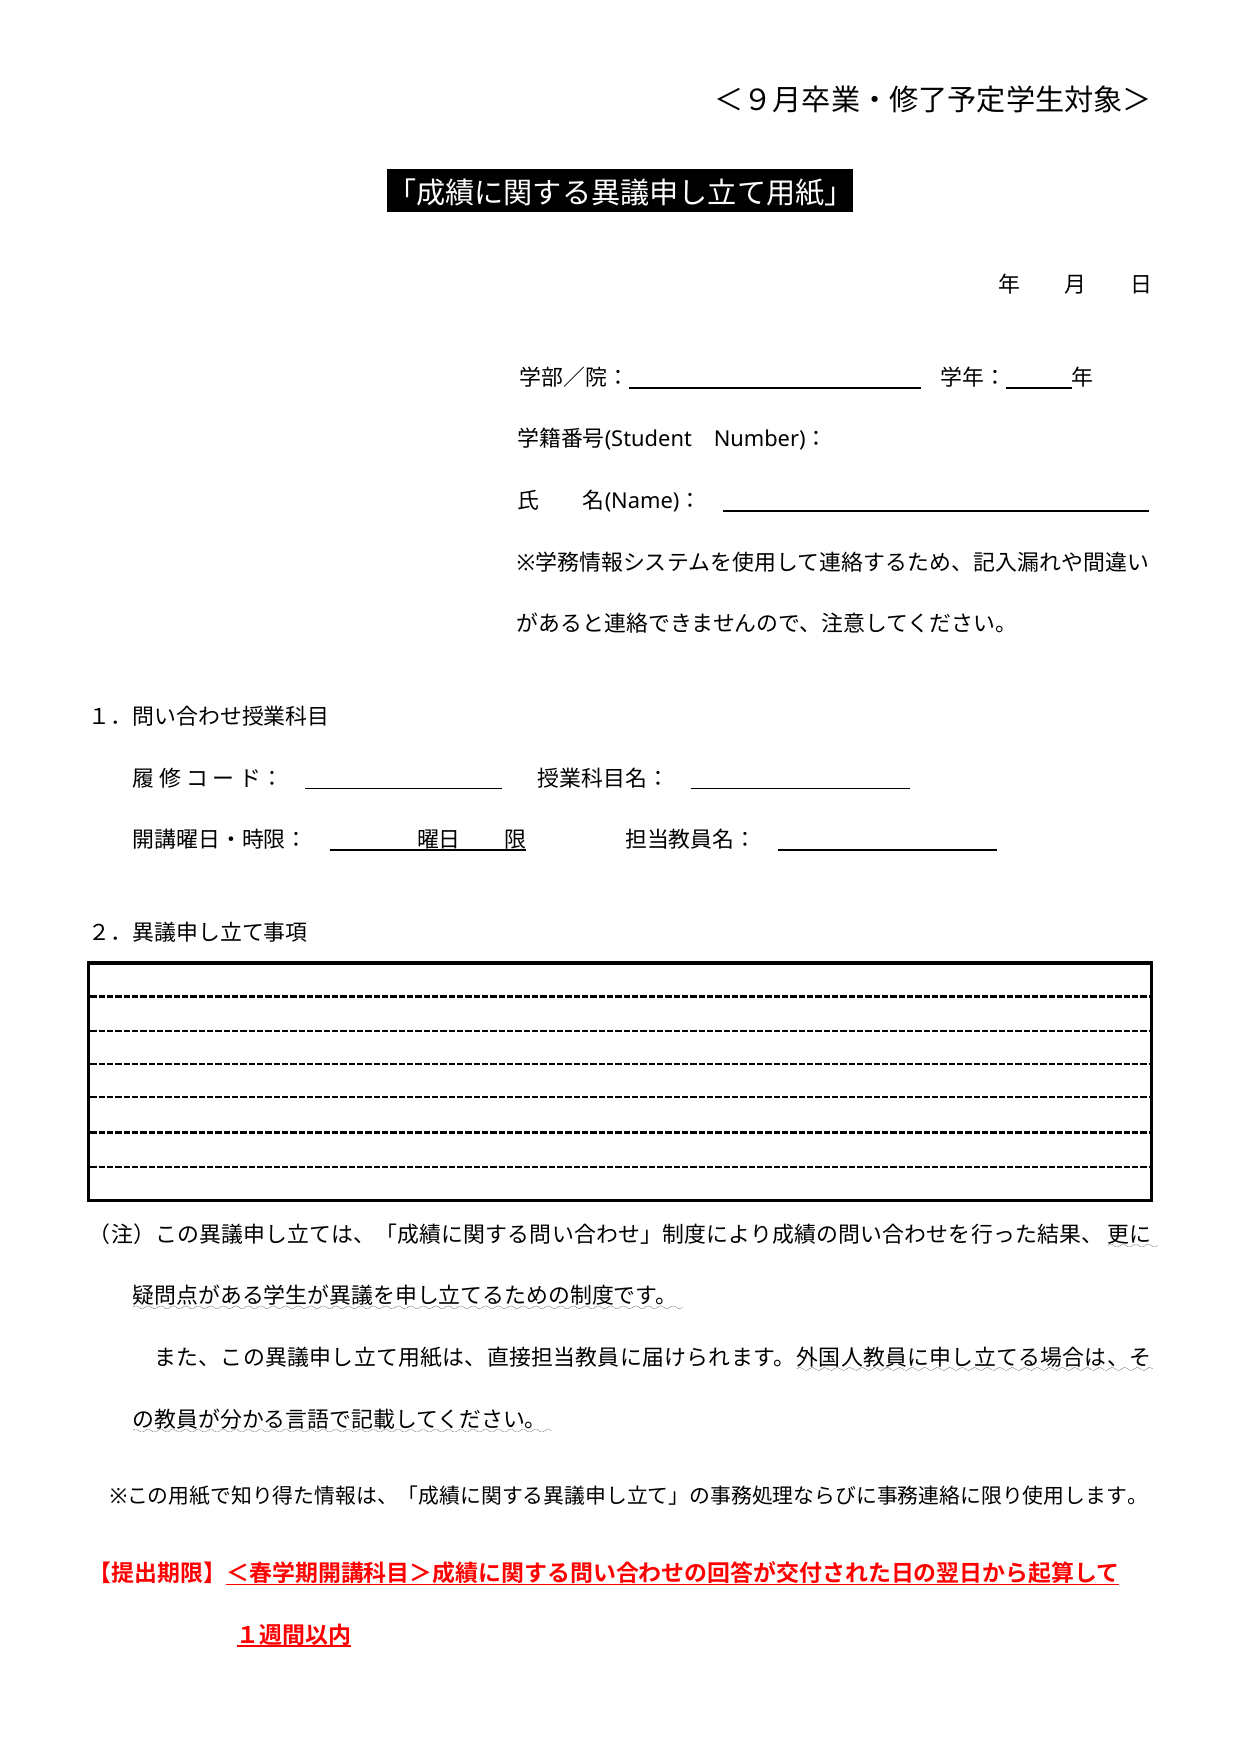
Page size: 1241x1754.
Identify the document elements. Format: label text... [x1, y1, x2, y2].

text ＜９月卒業・修了予定学生対象＞ [89, 67, 1152, 129]
text 【提出期限】＜春学期開講科目＞成績に関する問い合わせの回答が交付された日の翌日から起算して [89, 1541, 1152, 1603]
table_cell [90, 1096, 1150, 1131]
table_cell [90, 1166, 1150, 1199]
text ２．異議申し立て事項 [89, 900, 1152, 961]
text １週間以内 [236, 1603, 1152, 1664]
text 年 月 日 [89, 252, 1152, 314]
table_cell [90, 1030, 1150, 1063]
text １．問い合わせ授業科目 [89, 684, 1152, 746]
text ※学務情報システムを使用して連絡するため、記入漏れや間違いがあると連絡できませんので、注意してください。 [517, 530, 1152, 653]
table_header [90, 965, 1150, 995]
table_cell [90, 1131, 1150, 1166]
text 開講曜日・時限： 曜日 限 担当教員名： [89, 807, 1152, 869]
text 学部／院： 学年： 年 [89, 345, 1152, 406]
text ※この用紙で知り得た情報は、「成績に関する異議申し立て」の事務処理ならびに事務連絡に限り使用します。 [89, 1479, 1152, 1510]
text 履 修 コ ー ド： 授業科目名： [89, 746, 1152, 807]
text 学籍番号(Student Number)： [517, 406, 1152, 468]
text （注）この異議申し立ては、「成績に関する問い合わせ」制度により成績の問い合わせを行った結果、更に疑問点がある学生が異議を申し立てるための制度です。 [89, 1202, 1152, 1325]
table_cell [90, 995, 1150, 1030]
text 氏 名(Name)： [517, 468, 1152, 530]
text また、この異議申し立て用紙は、直接担当教員に届けられます。外国人教員に申し立てる場合は、その教員が分かる言語で記載してください。 [132, 1325, 1152, 1448]
table_cell [90, 1063, 1150, 1096]
text 「成績に関する異議申し立て用紙」 [89, 160, 1152, 221]
